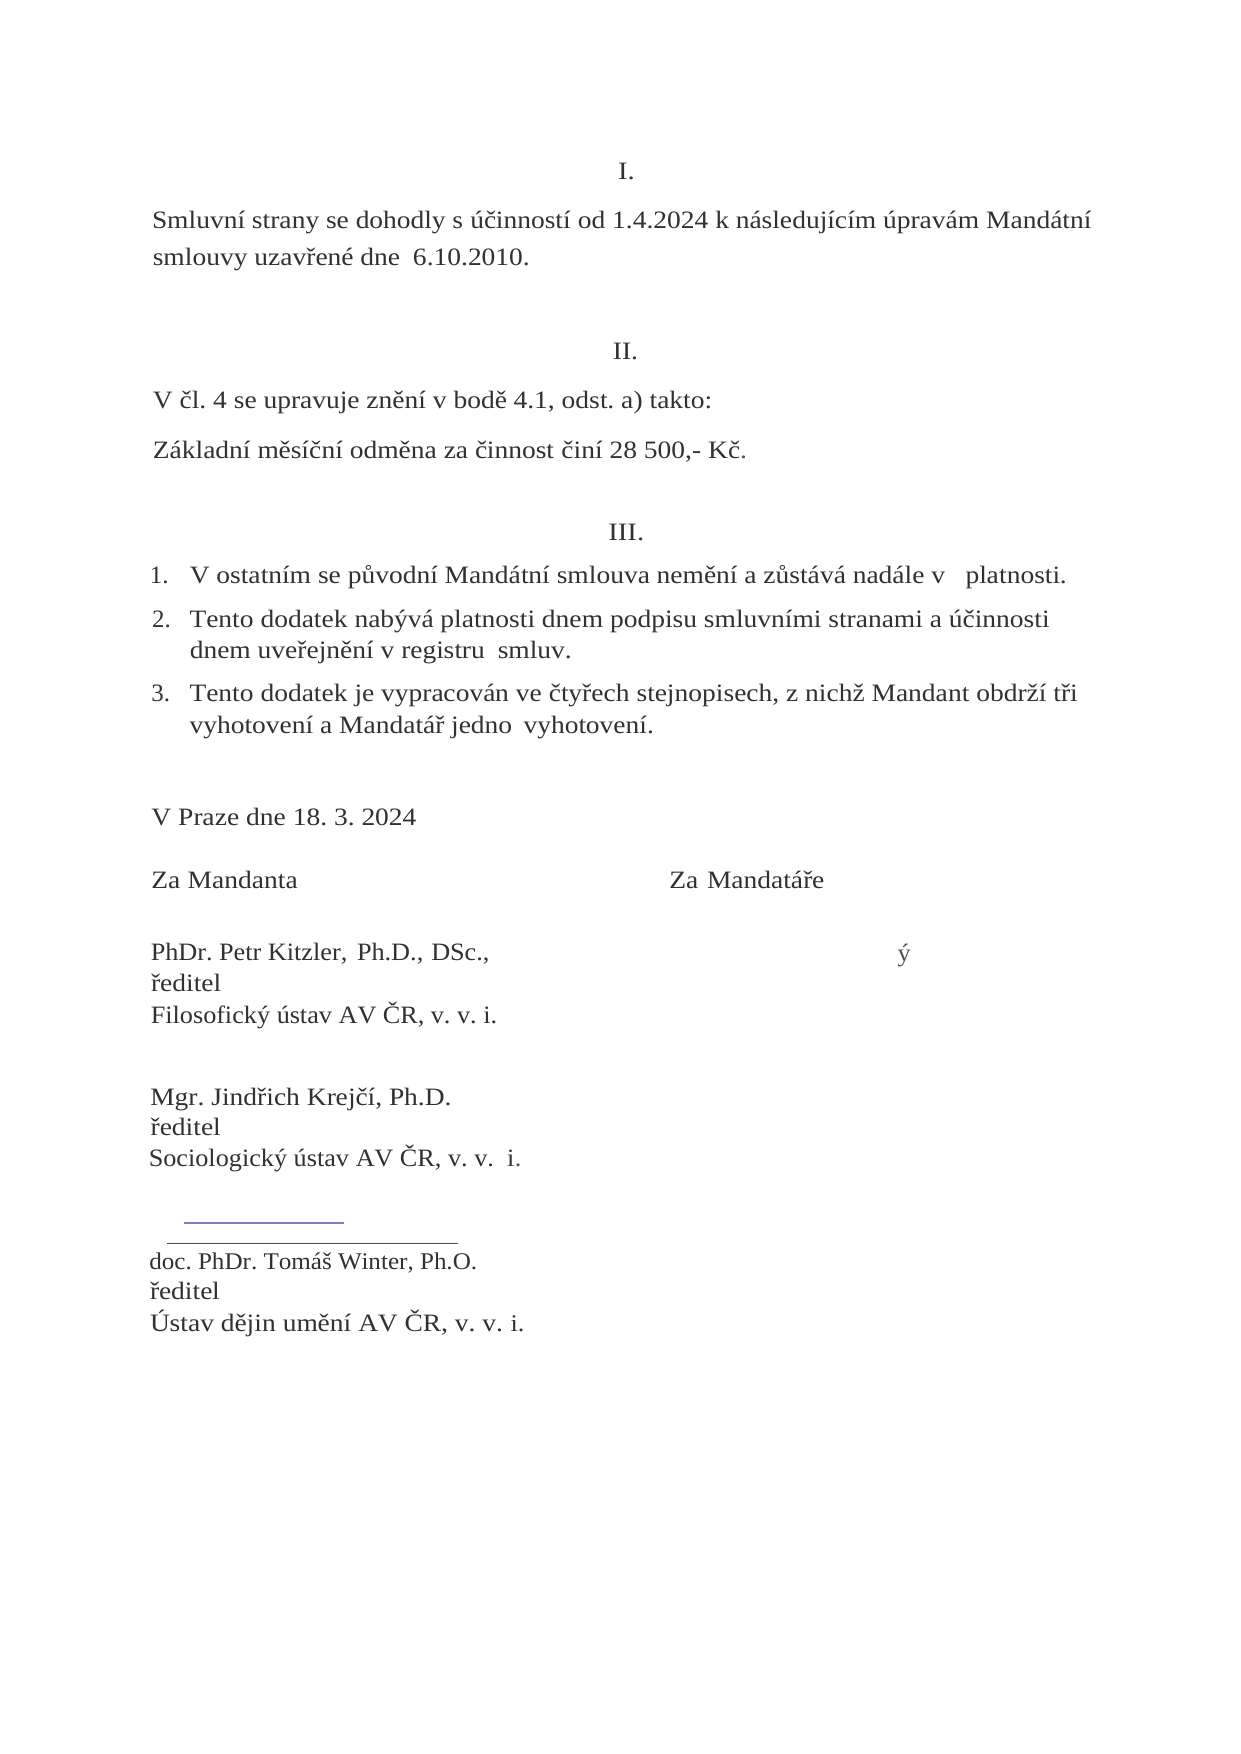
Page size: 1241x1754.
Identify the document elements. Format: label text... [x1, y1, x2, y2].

text ředitel [150, 1276, 1113, 1305]
list V ostatním se původní Mandátní smlouva nemění a zůstává nadále v platnosti. [149, 560, 1113, 588]
list Tento dodatek je vypracován ve čtyřech stejnopisech, z nichž Mandant obdrží tři vyhotovení a Mandatář jedno vyhotovení. [151, 678, 1102, 738]
text PhDr. Petr Kitzler, Ph.D., DSc., ý [151, 938, 1113, 968]
text III. [606, 517, 646, 546]
text I. [606, 156, 646, 185]
text ředitel [151, 968, 1113, 997]
text II. [605, 336, 646, 364]
text Smluvní strany se dohodly s účinností od 1.4.2024 k následujícím úpravám Mandátní smlouvy uzavřené dne 6.10.2010. [152, 205, 1113, 271]
text Filosofický ústav AV ČR, v. v. i. [151, 1000, 1113, 1029]
text Mgr. Jindřich Krejčí, Ph.D. ředitel [150, 1082, 453, 1141]
text Za Mandanta Za Mandatáře [151, 865, 1113, 893]
text V Praze dne 18. 3. 2024 [151, 802, 1113, 831]
text doc. PhDr. Tomáš Winter, Ph.O. [149, 1247, 1113, 1275]
text Ústav dějin umění AV ČR, v. v. i. [150, 1308, 1113, 1336]
list Tento dodatek nabývá platnosti dnem podpisu smluvními stranami a účinnosti dnem uveřejnění v registru smluv. [152, 604, 1100, 664]
text V čl. 4 se upravuje znění v bodě 4.1, odst. a) takto: Základní měsíční odměna za činnost činí 28 500,- Kč. [153, 385, 808, 464]
text Sociologický ústav AV ČR, v. v. i. [148, 1143, 1113, 1172]
